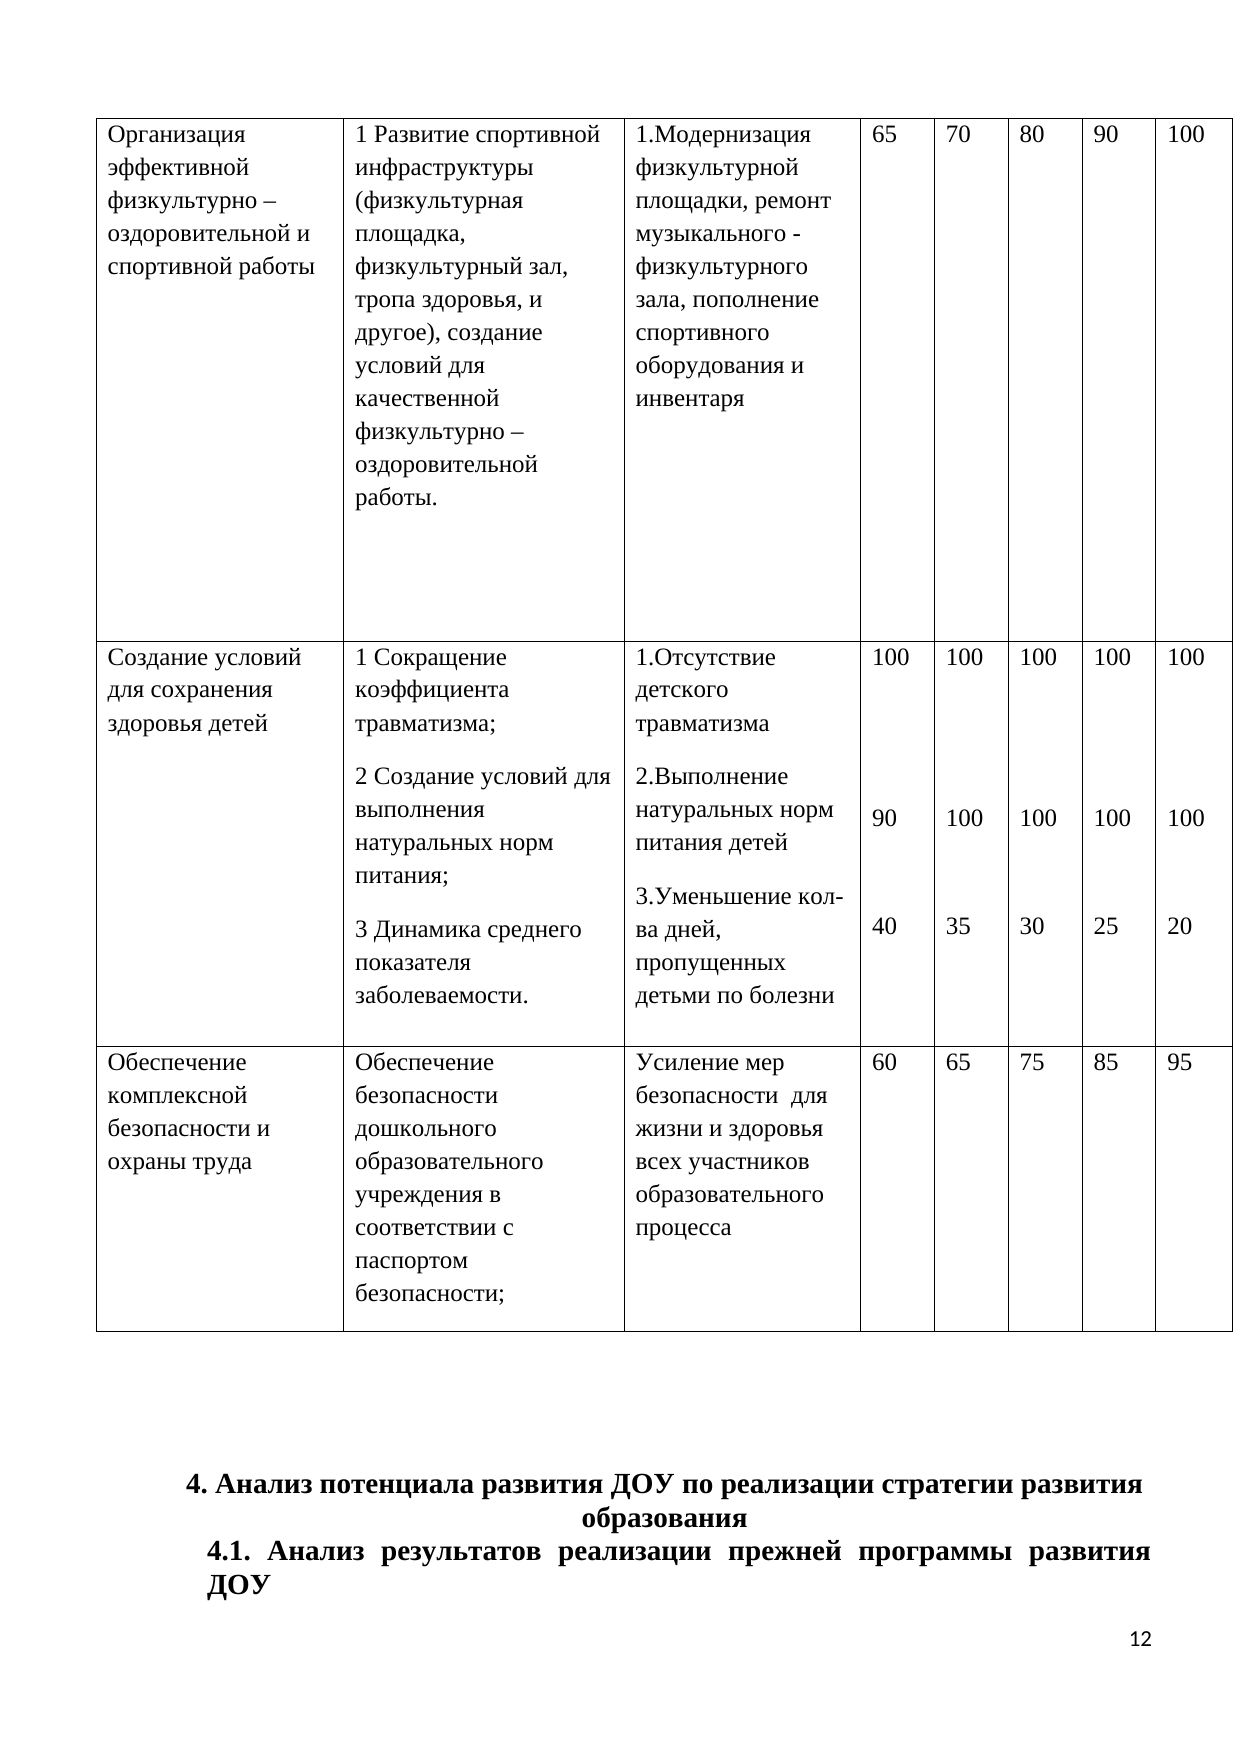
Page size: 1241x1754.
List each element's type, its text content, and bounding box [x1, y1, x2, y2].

text 4.1. Анализ результатов реализации прежней программы развития ДОУ [207, 1533, 1152, 1601]
table_cell Организация эффективной физкультурно – оздоровительной и спортивной работы [97, 119, 343, 641]
text 4. Анализ потенциала развития ДОУ по реализации стратегии развития образования [177, 1466, 1152, 1533]
table_cell 100 100 30 [1009, 642, 1082, 1046]
table_cell 100 100 35 [935, 642, 1008, 1046]
table_cell 85 [1083, 1047, 1155, 1331]
table_cell 100 90 40 [861, 642, 934, 1046]
table_cell Усиление мер безопасности для жизни и здоровья всех участников образовательного процесса [625, 1047, 860, 1331]
table_cell Обеспечение комплексной безопасности и охраны труда [97, 1047, 343, 1331]
table_cell Создание условий для сохранения здоровья детей [97, 642, 343, 1046]
table_cell 90 [1083, 119, 1155, 641]
table_cell 1 Развитие спортивной инфраструктуры (физкультурная площадка, физкультурный зал, тропа здоровья, и другое), создание условий для качественной физкультурно – оздоровительной работы. [344, 119, 624, 641]
table_cell 75 [1009, 1047, 1082, 1331]
table_cell 65 [935, 1047, 1008, 1331]
table_cell 1.Модернизация физкультурной площадки, ремонт музыкального -физкультурного зала, пополнение спортивного оборудования и инвентаря [625, 119, 860, 641]
table_cell 70 [935, 119, 1008, 641]
table_cell 60 [861, 1047, 934, 1331]
table_cell 1 Сокращение коэффициента травматизма; 2 Создание условий для выполнения натуральных норм питания; 3 Динамика среднего показателя заболеваемости. [344, 642, 624, 1046]
table_cell 80 [1009, 119, 1082, 641]
table_cell 100 100 20 [1156, 642, 1232, 1046]
table_cell Обеспечение безопасности дошкольного образовательного учреждения в соответствии с паспортом безопасности; [344, 1047, 624, 1331]
table_cell 95 [1156, 1047, 1232, 1331]
table_cell 100 100 25 [1083, 642, 1155, 1046]
table_cell 65 [861, 119, 934, 641]
table_cell 1.Отсутствие детского травматизма 2.Выполнение натуральных норм питания детей 3.Уменьшение кол-ва дней, пропущенных детьми по болезни [625, 642, 860, 1046]
table_cell 100 [1156, 119, 1232, 641]
